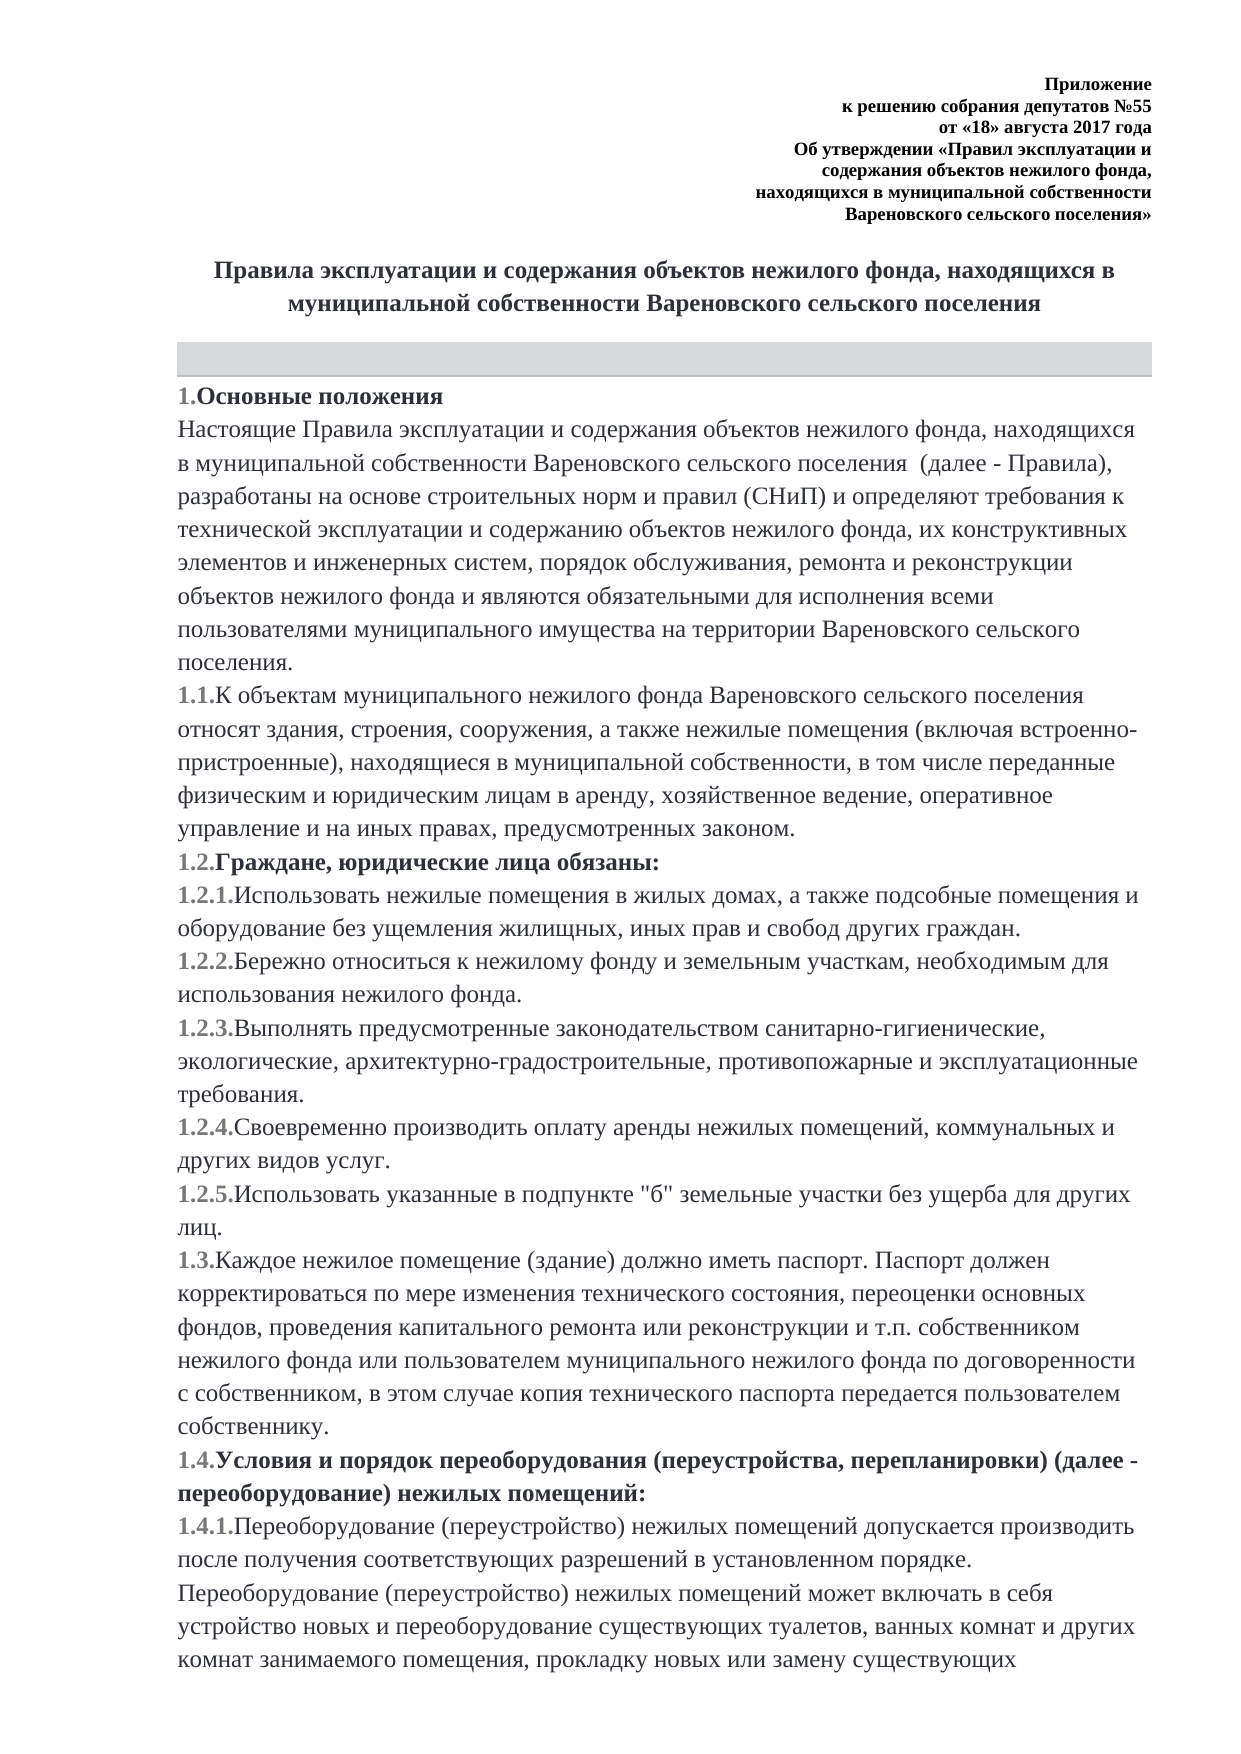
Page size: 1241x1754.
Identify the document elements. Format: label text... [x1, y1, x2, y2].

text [177, 1573, 1152, 1673]
text 1.2.4.Своевременно производить оплату аренды нежилых помещений, коммунальных и других видов услуг. [177, 1108, 1152, 1174]
text от «18» августа 2017 года [753, 116, 1152, 138]
text 1.2.1.Использовать нежилые помещения в жилых домах, а также подсобные помещения и оборудование без ущемления жилищных, иных прав и свобод других граждан. [177, 875, 1152, 942]
text 1.4.Условия и порядок переоборудования (переустройства, перепланировки) (далее - переоборудование) нежилых помещений: [177, 1440, 1152, 1507]
text 1.Основные положения [177, 377, 1152, 410]
text к решению собрания депутатов №55 [753, 95, 1152, 116]
text 1.2.5.Использовать указанные в подпункте "б" земельные участки без ущерба для других лиц. [177, 1174, 1152, 1241]
text Приложение [753, 73, 1152, 95]
text 1.4.1.Переоборудование (переустройство) нежилых помещений допускается производить после получения соответствующих разрешений в установленном порядке. [177, 1507, 1152, 1573]
text Правила эксплуатации и содержания объектов нежилого фонда, находящихся в муниципальной собственности Вареновского сельского поселения [177, 255, 1152, 317]
text 1.3.Каждое нежилое помещение (здание) должно иметь паспорт. Паспорт должен корректироваться по мере изменения технического состояния, переоценки основных фондов, проведения капитального ремонта или реконструкции и т.п. собственником нежилого фонда или пользователем муниципального нежилого фонда по договоренности с собственником, в этом случае копия технического паспорта передается пользователем собственнику. [177, 1241, 1152, 1440]
text 1.2.Граждане, юридические лица обязаны: [177, 842, 1152, 875]
text Об утверждении «Правил эксплуатации и содержания объектов нежилого фонда, находящихся в муниципальной собственности Вареновского сельского поселения» [753, 138, 1152, 224]
text 1.2.3.Выполнять предусмотренные законодательством санитарно-гигиенические, экологические, архитектурно-градостроительные, противопожарные и эксплуатационные требования. [177, 1008, 1152, 1108]
text 1.2.2.Бережно относиться к нежилому фонду и земельным участкам, необходимым для использования нежилого фонда. [177, 942, 1152, 1008]
text Настоящие Правила эксплуатации и содержания объектов нежилого фонда, находящихся в муниципальной собственности Вареновского сельского поселения (далее - Правила), разработаны на основе строительных норм и правил (СНиП) и определяют требования к технической эксплуатации и содержанию объектов нежилого фонда, их конструктивных элементов и инженерных систем, порядок обслуживания, ремонта и реконструкции объектов нежилого фонда и являются обязательными для исполнения всеми пользователями муниципального имущества на территории Вареновского сельского поселения. [177, 410, 1152, 676]
text 1.1.К объектам муниципального нежилого фонда Вареновского сельского поселения относят здания, строения, сооружения, а также нежилые помещения (включая встроенно-пристроенные), находящиеся в муниципальной собственности, в том числе переданные физическим и юридическим лицам в аренду, хозяйственное ведение, оперативное управление и на иных правах, предусмотренных законом. [177, 676, 1152, 842]
